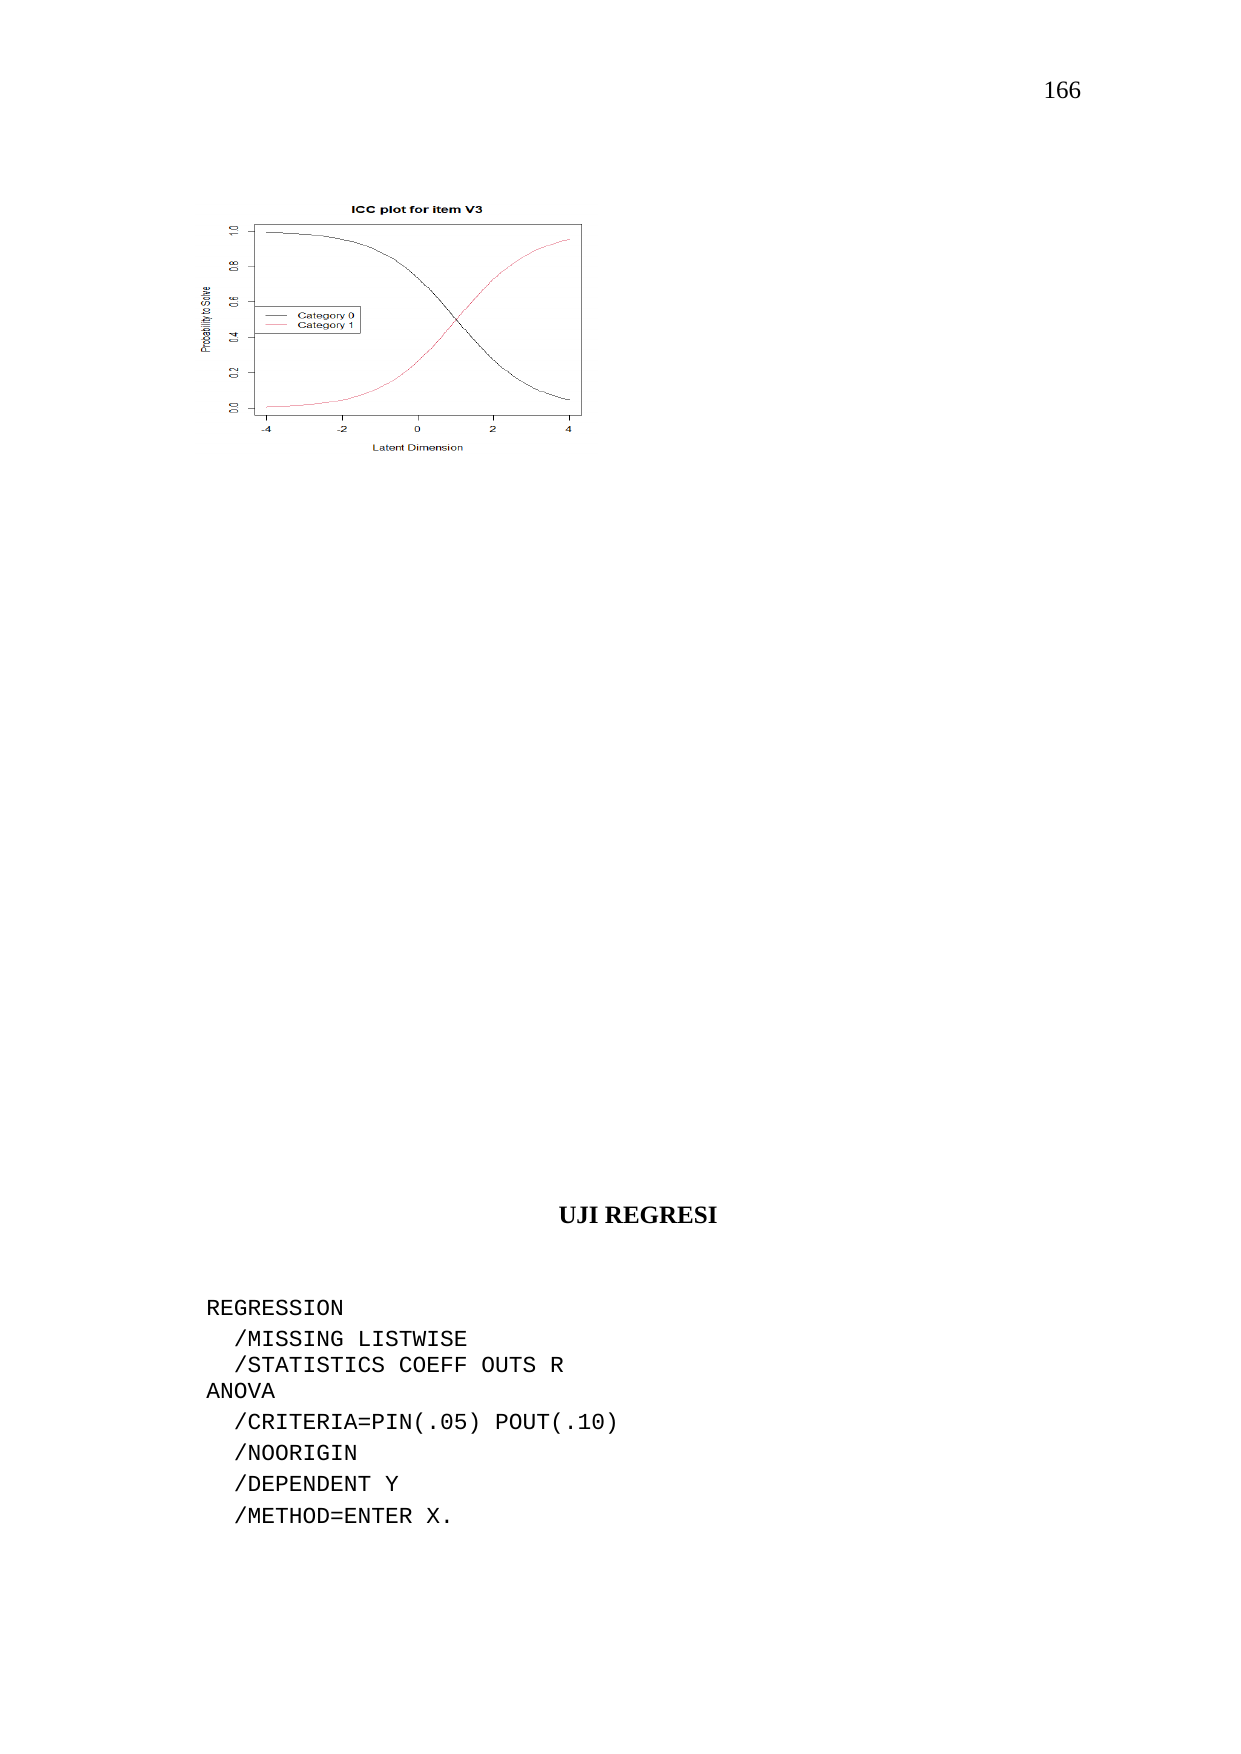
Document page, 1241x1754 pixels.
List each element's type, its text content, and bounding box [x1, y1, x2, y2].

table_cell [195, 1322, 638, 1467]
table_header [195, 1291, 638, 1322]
picture [194, 195, 598, 454]
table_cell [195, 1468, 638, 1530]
text UJI REGRESI [195, 1200, 1081, 1228]
